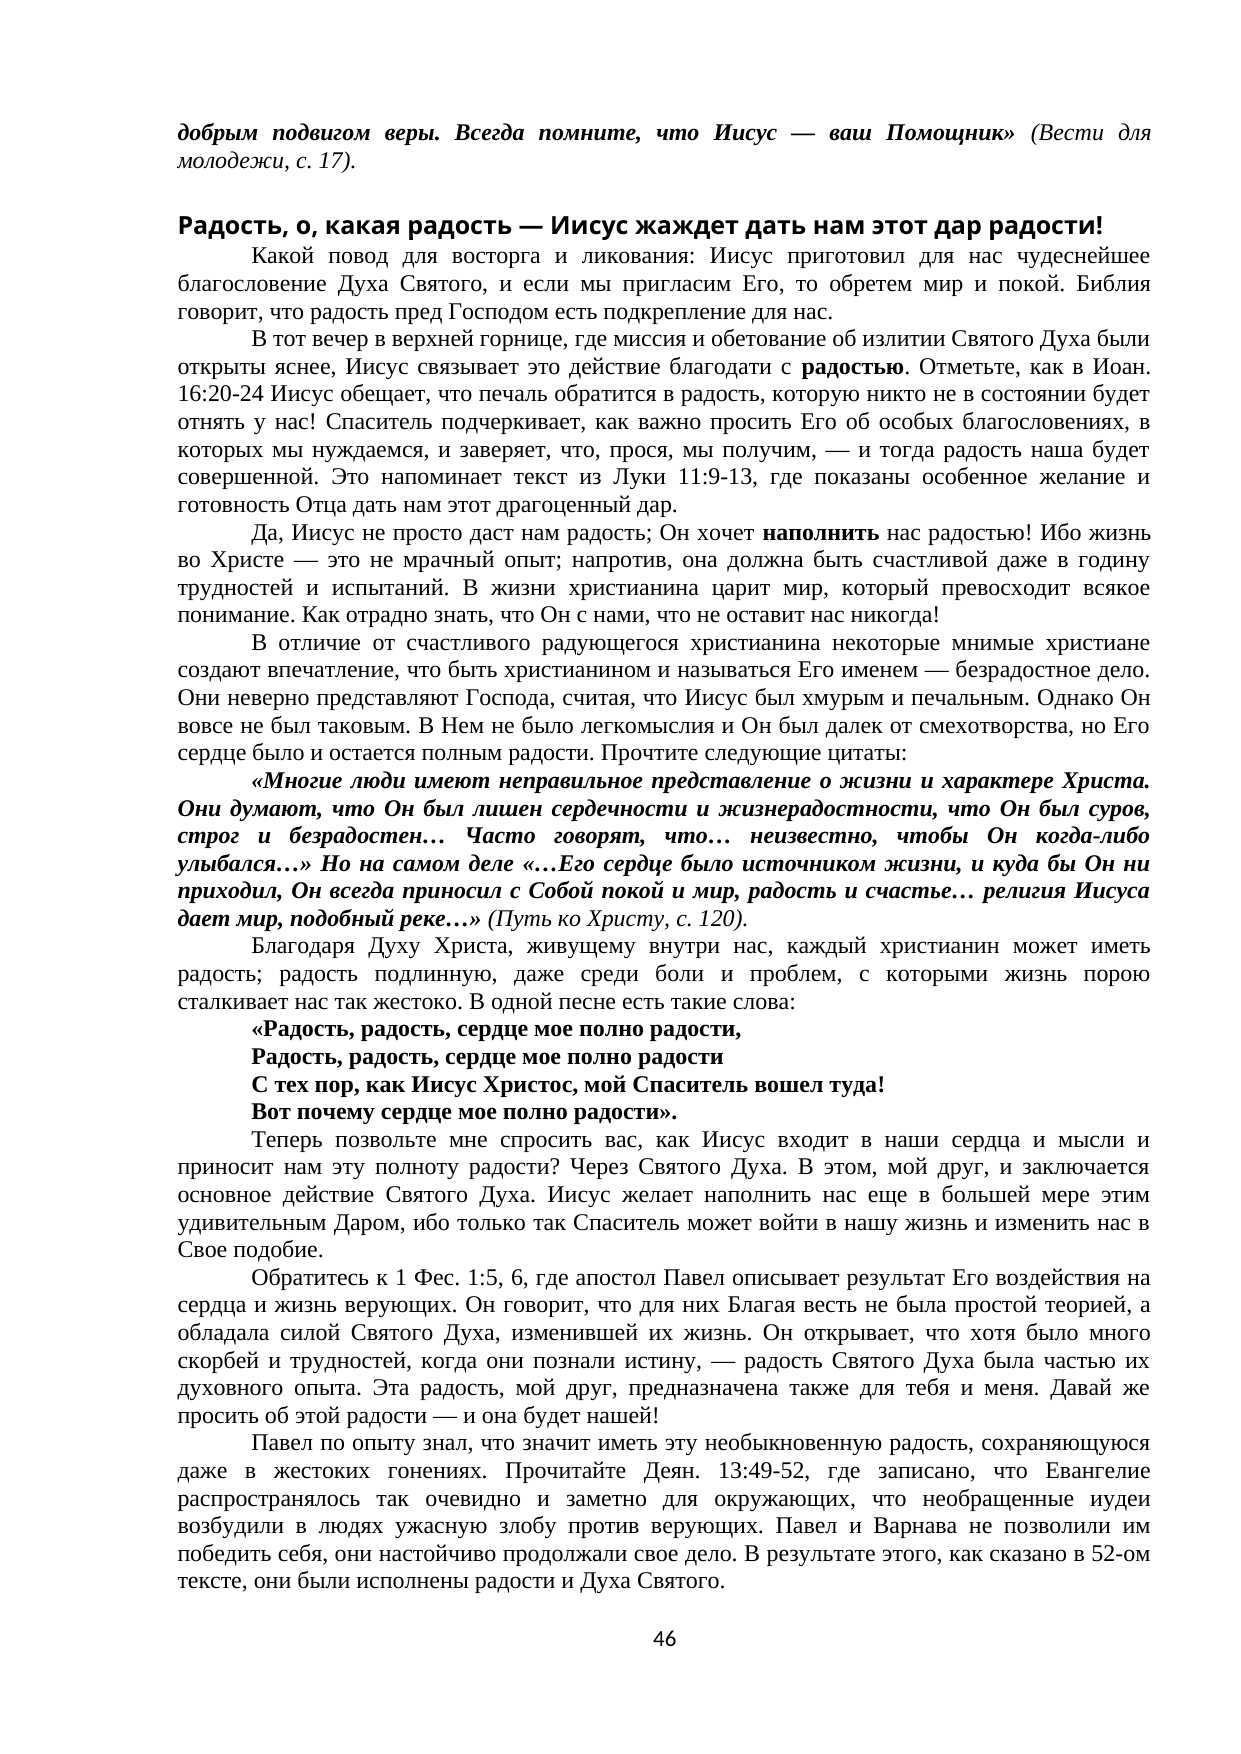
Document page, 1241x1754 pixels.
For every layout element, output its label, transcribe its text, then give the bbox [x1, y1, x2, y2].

text Теперь позвольте мне спросить вас, как Иисус входит в наши сердца и мысли и приносит нам эту полноту радости? Через Святого Духа. В этом, мой друг, и заключается основное действие Святого Духа. Иисус желает наполнить нас еще в большей мере этим удивительным Даром, ибо только так Спаситель может войти в нашу жизнь и изменить нас в Свое подобие. [177, 1125, 1152, 1263]
text С тех пор, как Иисус Христос, мой Спаситель вошел туда! [177, 1069, 1152, 1097]
text Какой повод для восторга и ликования: Иисус приготовил для нас чудеснейшее благословение Духа Святого, и если мы пригласим Его, то обретем мир и покой. Библия говорит, что радость пред Господом есть подкрепление для нас. [177, 241, 1152, 324]
text В тот вечер в верхней горнице, где миссия и обетование об излитии Святого Духа были открыты яснее, Иисус связывает это действие благодати с радостью. Отметьте, как в Иоан. 16:20-24 Иисус обещает, что печаль обратится в радость, которую никто не в состоянии будет отнять у нас! Спаситель подчеркивает, как важно просить Его об особых благословениях, в которых мы нуждаемся, и заверяет, что, прося, мы получим, — и тогда радость наша будет совершенной. Это напоминает текст из Луки 11:9-13, где показаны особенное желание и готовность Отца дать нам этот драгоценный дар. [177, 324, 1152, 517]
text «Радость, радость, сердце мое полно радости, [177, 1014, 1152, 1042]
text Обратитесь к 1 Фес. 1:5, 6, где апостол Павел описывает результат Его воздействия на сердца и жизнь верующих. Он говорит, что для них Благая весть не была простой теорией, а обладала силой Святого Духа, изменившей их жизнь. Он открывает, что хотя было много скорбей и трудностей, когда они познали истину, — радость Святого Духа была частью их духовного опыта. Эта радость, мой друг, предназначена также для тебя и меня. Давай же просить об этой радости — и она будет нашей! [177, 1263, 1152, 1428]
text Да, Иисус не просто даст нам радость; Он хочет наполнить нас радостью! Ибо жизнь во Христе — это не мрачный опыт; напротив, она должна быть счастливой даже в годину трудностей и испытаний. В жизни христианина царит мир, который превосходит всякое понимание. Как отрадно знать, что Он с нами, что не оставит нас никогда! [177, 517, 1152, 628]
subtitle Радость, о, какая радость — Иисус жаждет дать нам этот дар радости! [177, 207, 1152, 241]
text В отличие от счастливого радующегося христианина некоторые мнимые христиане создают впечатление, что быть христианином и называться Его именем — безрадостное дело. Они неверно представляют Господа, считая, что Иисус был хмурым и печальным. Однако Он вовсе не был таковым. В Нем не было легкомыслия и Он был далек от смехотворства, но Его сердце было и остается полным радости. Прочтите следующие цитаты: [177, 628, 1152, 766]
text «Многие люди имеют неправильное представление о жизни и характере Христа. Они думают, что Он был лишен сердечности и жизнерадостности, что Он был суров, строг и безрадостен… Часто говорят, что… неизвестно, чтобы Он когда-либо улыбался…» Но на самом деле «…Его сердце было источником жизни, и куда бы Он ни приходил, Он всегда приносил с Собой покой и мир, радость и счастье… религия Иисуса дает мир, подобный реке…» (Путь ко Христу, с. 120). [177, 766, 1152, 932]
text Павел по опыту знал, что значит иметь эту необыкновенную радость, сохраняющуюся даже в жестоких гонениях. Прочитайте Деян. 13:49-52, где записано, что Евангелие распространялось так очевидно и заметно для окружающих, что необращенные иудеи возбудили в людях ужасную злобу против верующих. Павел и Варнава не позволили им победить себя, они настойчиво продолжали свое дело. В результате этого, как сказано в 52-ом тексте, они были исполнены радости и Духа Святого. [177, 1428, 1152, 1594]
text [177, 118, 1152, 173]
text Благодаря Духу Христа, живущему внутри нас, каждый христианин может иметь радость; радость подлинную, даже среди боли и проблем, с которыми жизнь порою сталкивает нас так жестоко. В одной песне есть такие слова: [177, 932, 1152, 1014]
text Радость, радость, сердце мое полно радости [177, 1042, 1152, 1069]
text Вот почему сердце мое полно радости». [177, 1097, 1152, 1125]
